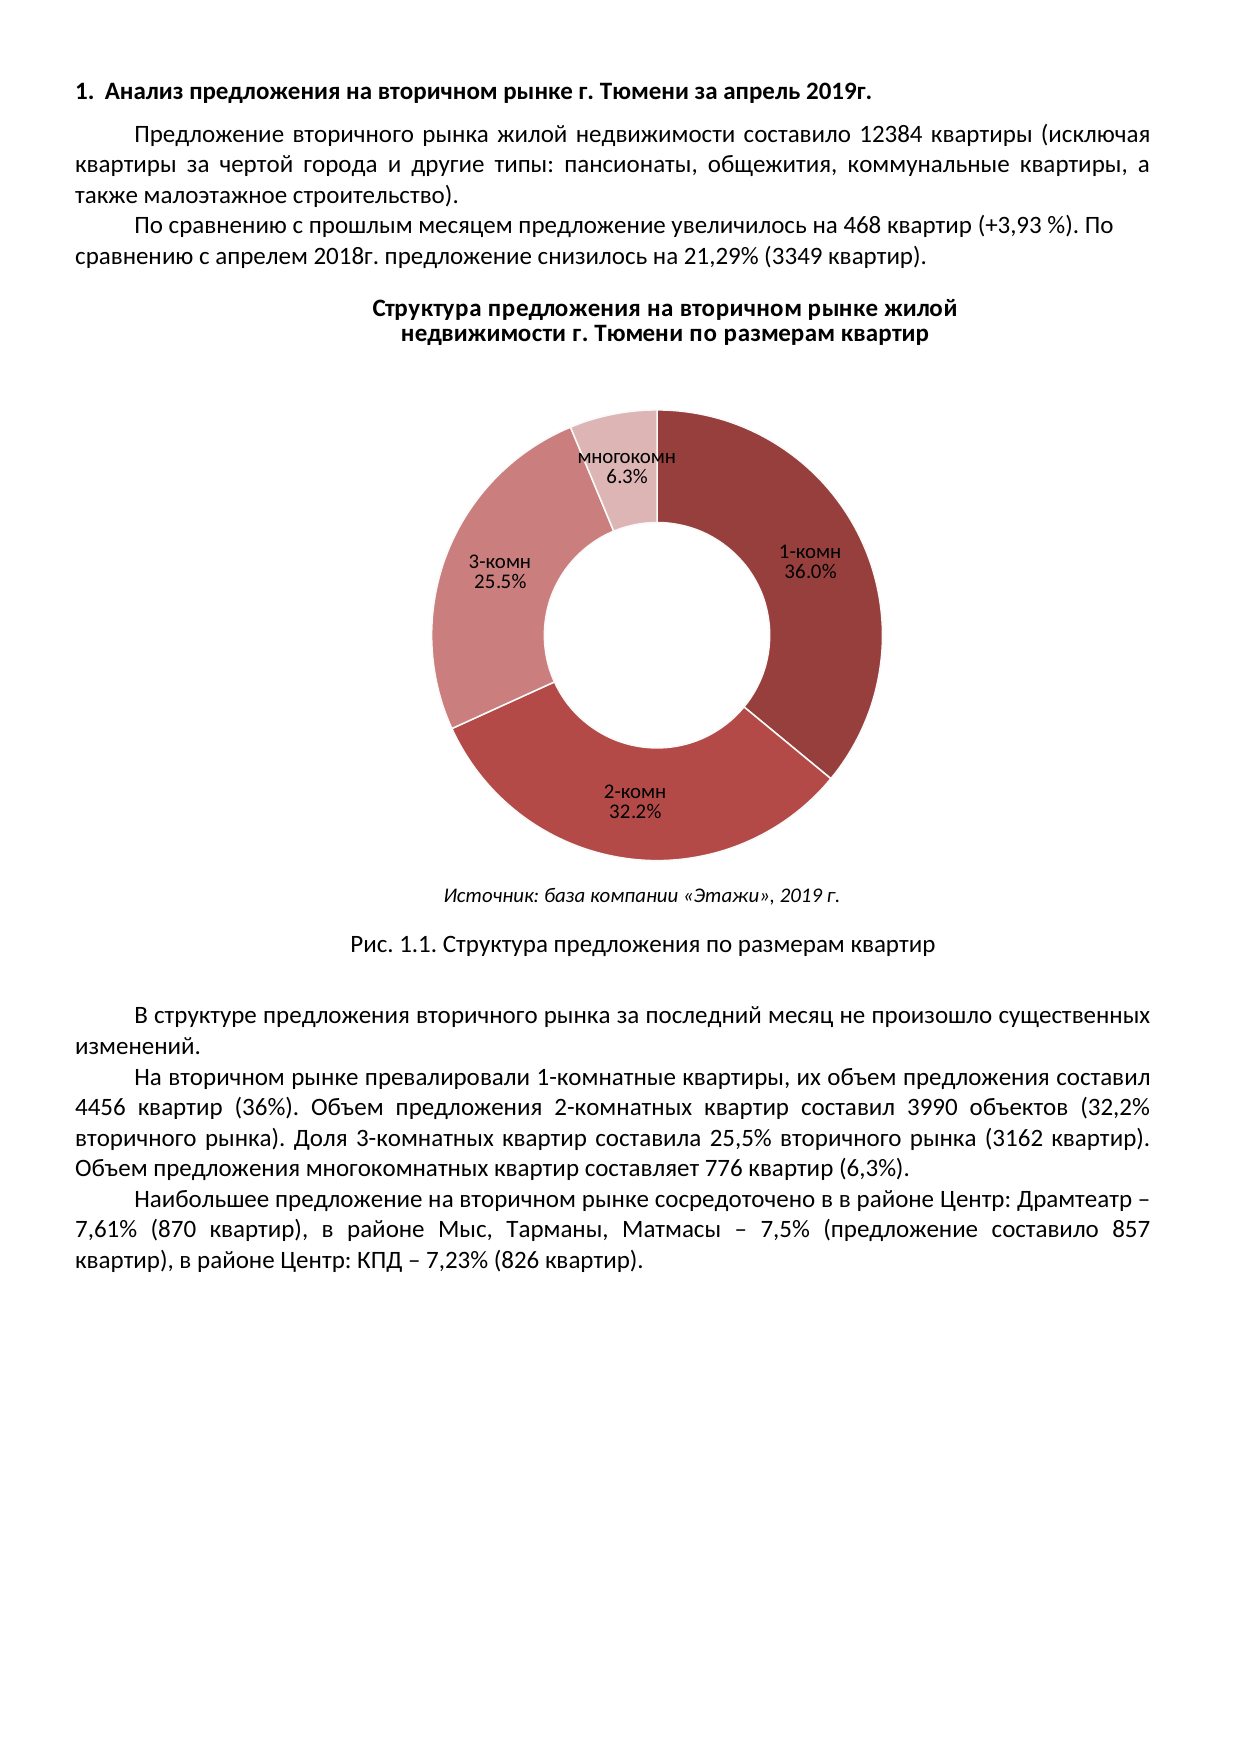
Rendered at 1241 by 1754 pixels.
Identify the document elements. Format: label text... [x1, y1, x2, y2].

text По сравнению с прошлым месяцем предложение увеличилось на 468 квартир (+3,93 %). По сравнению с апрелем 2018г. предложение снизилось на 21,29% (3349 квартир). [75, 209, 1152, 271]
text На вторичном рынке превалировали 1-комнатные квартиры, их объем предложения составил 4456 квартир (36%). Объем предложения 2-комнатных квартир составил 3990 объектов (32,2% вторичного рынка). Доля 3-комнатных квартир составила 25,5% вторичного рынка (3162 квартир). Объем предложения многокомнатных квартир составляет 776 квартир (6,3%). [75, 1061, 1152, 1183]
subtitle Анализ предложения на вторичном рынке г. Тюмени за апрель 2019г. [75, 75, 1152, 106]
text Рис. 1.1. Структура предложения по размерам квартир [75, 928, 1152, 959]
text В структуре предложения вторичного рынка за последний месяц не произошло существенных изменений. [75, 999, 1152, 1061]
text Наибольшее предложение на вторичном рынке сосредоточено в в районе Центр: Драмтеатр – 7,61% (870 квартир), в районе Мыс, Тарманы, Матмасы – 7,5% (предложение составило 857 квартир), в районе Центр: КПД – 7,23% (826 квартир). [75, 1183, 1152, 1274]
text Источник: база компании «Этажи», 2019 г. [75, 883, 1152, 908]
text Предложение вторичного рынка жилой недвижимости составило 12384 квартиры (исключая квартиры за чертой города и другие типы: пансионаты, общежития, коммунальные квартиры, а также малоэтажное строительство). [75, 118, 1152, 209]
